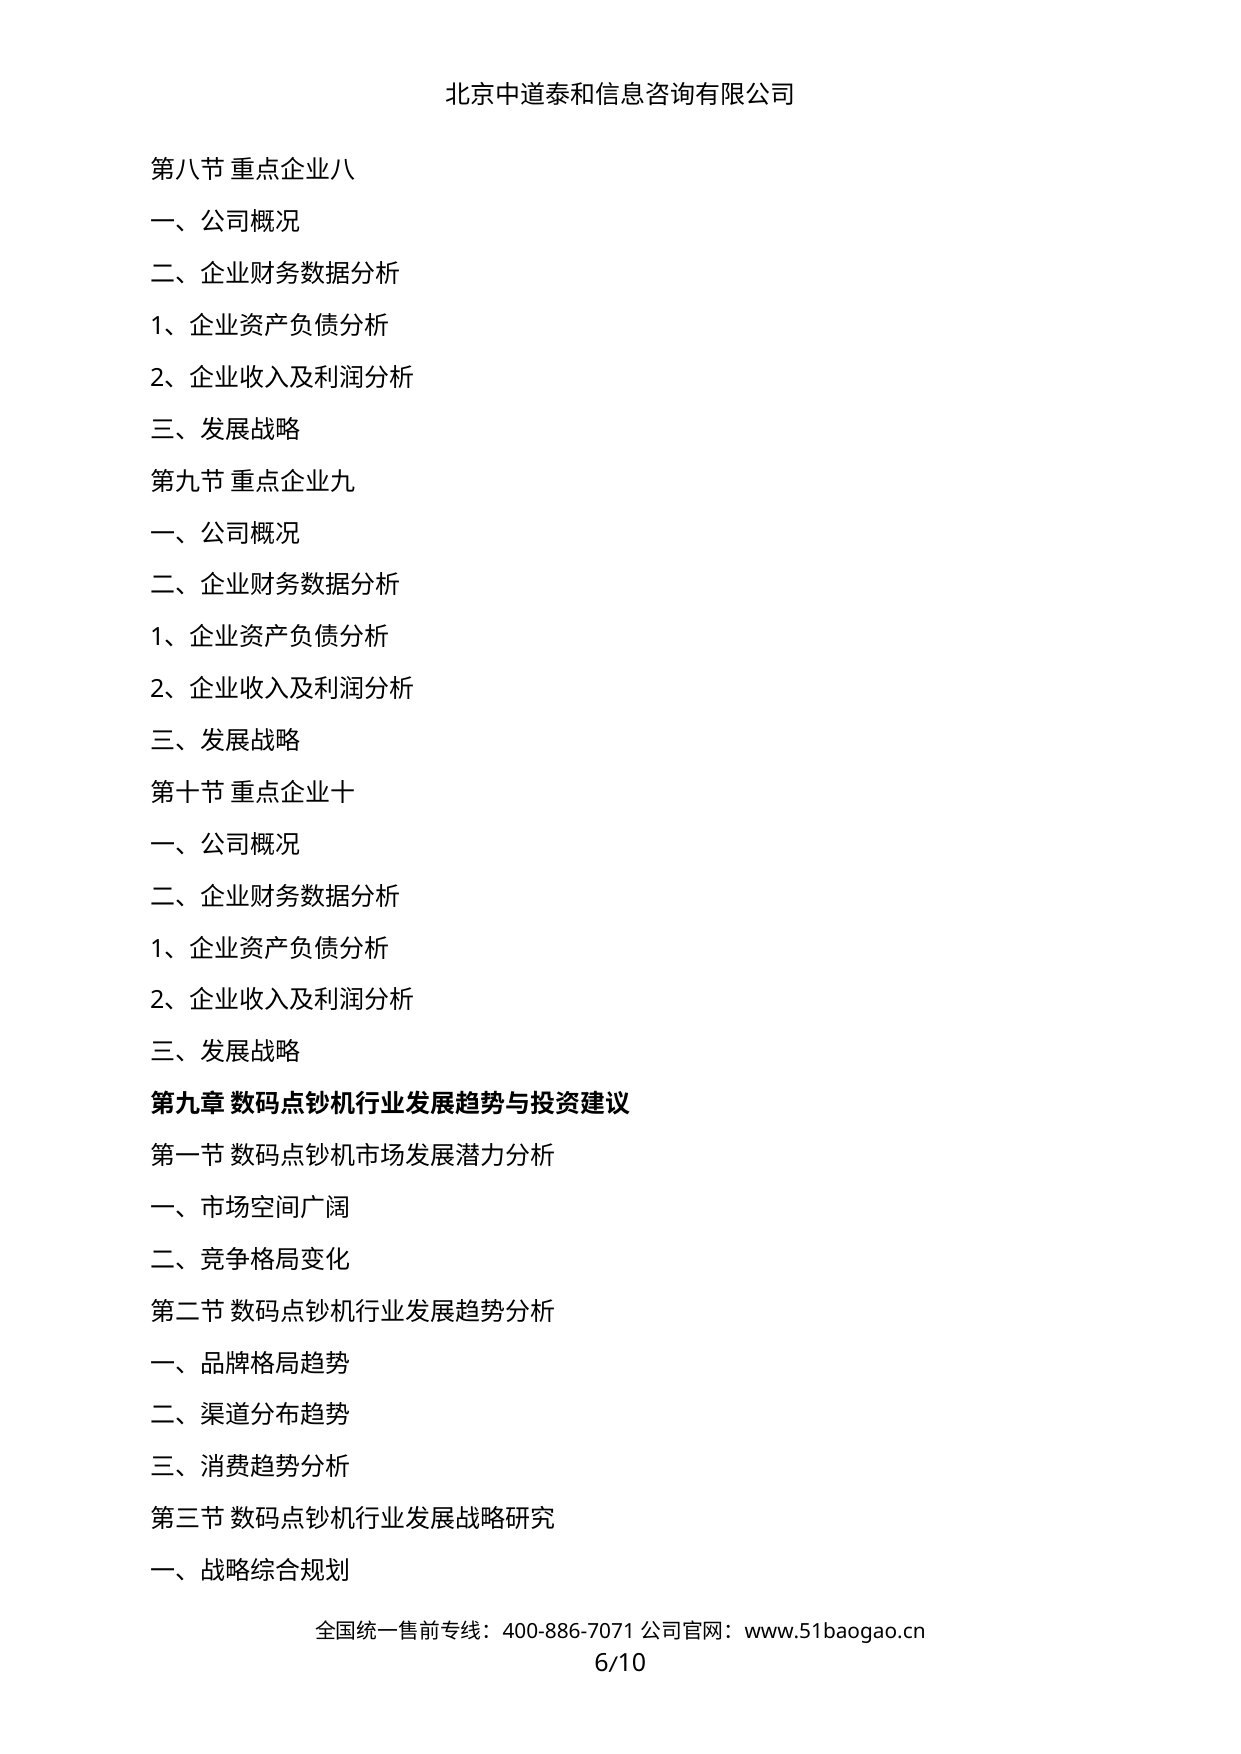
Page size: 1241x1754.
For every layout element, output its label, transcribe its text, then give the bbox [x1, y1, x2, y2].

text 一、市场空间广阔 [150, 1187, 1090, 1224]
text 一、公司概况 [150, 513, 1090, 549]
text 第九节 重点企业九 [150, 461, 1090, 497]
text 2、企业收入及利润分析 [150, 357, 1090, 394]
text 1、企业资产负债分析 [150, 617, 1090, 653]
text 三、发展战略 [150, 721, 1090, 757]
text 二、渠道分布趋势 [150, 1395, 1090, 1431]
text 三、消费趋势分析 [150, 1447, 1090, 1483]
text 一、公司概况 [150, 202, 1090, 238]
text 第二节 数码点钞机行业发展趋势分析 [150, 1291, 1090, 1327]
text 2、企业收入及利润分析 [150, 980, 1090, 1016]
text 第三节 数码点钞机行业发展战略研究 [150, 1499, 1090, 1535]
text 第九章 数码点钞机行业发展趋势与投资建议 [150, 1084, 1090, 1120]
text 二、企业财务数据分析 [150, 876, 1090, 912]
text 第八节 重点企业八 [150, 150, 1090, 186]
text 一、战略综合规划 [150, 1551, 1090, 1587]
text 二、企业财务数据分析 [150, 565, 1090, 601]
text 三、发展战略 [150, 1032, 1090, 1068]
text 二、竞争格局变化 [150, 1239, 1090, 1276]
text 二、企业财务数据分析 [150, 254, 1090, 290]
text 三、发展战略 [150, 409, 1090, 446]
text 一、公司概况 [150, 824, 1090, 861]
text 第十节 重点企业十 [150, 772, 1090, 809]
text 1、企业资产负债分析 [150, 306, 1090, 342]
text 2、企业收入及利润分析 [150, 669, 1090, 705]
text 1、企业资产负债分析 [150, 928, 1090, 964]
text 一、品牌格局趋势 [150, 1343, 1090, 1379]
text 第一节 数码点钞机市场发展潜力分析 [150, 1136, 1090, 1172]
